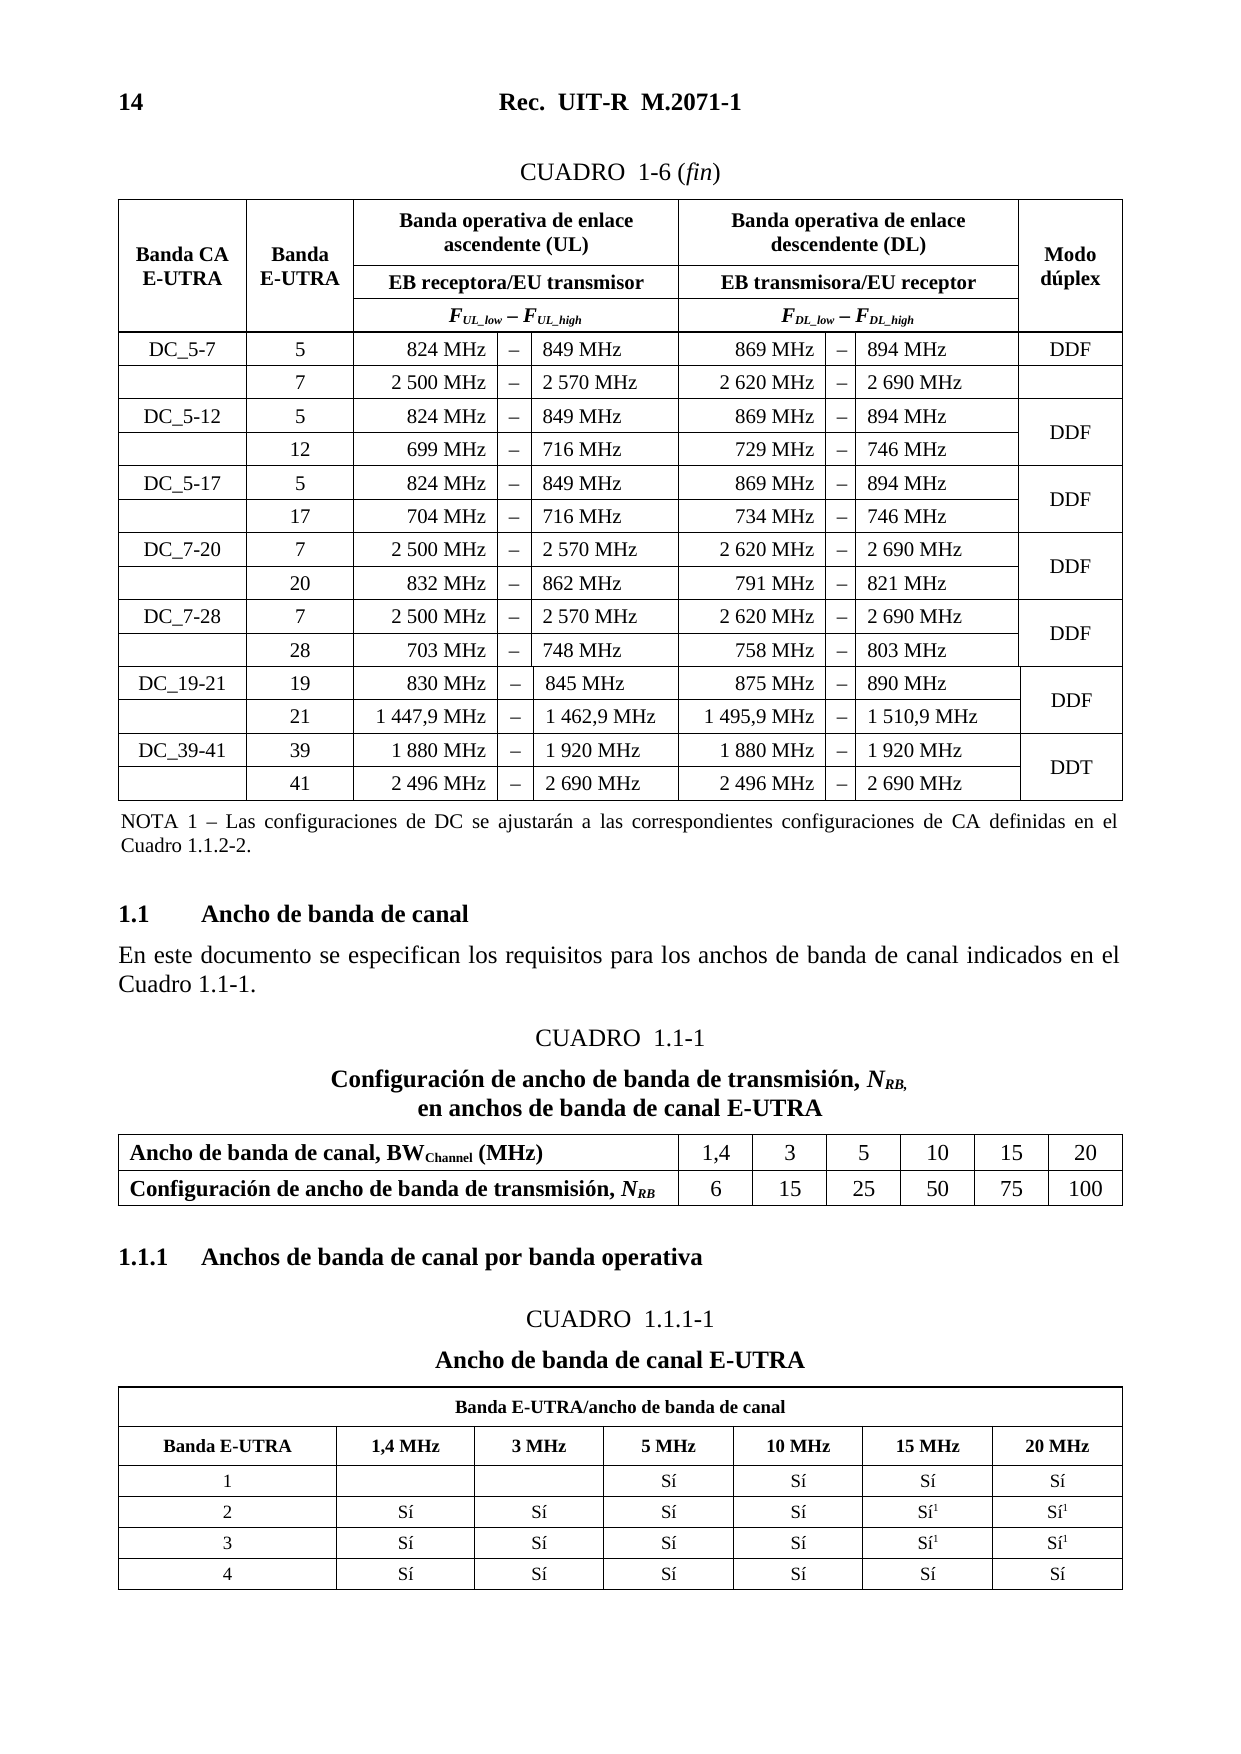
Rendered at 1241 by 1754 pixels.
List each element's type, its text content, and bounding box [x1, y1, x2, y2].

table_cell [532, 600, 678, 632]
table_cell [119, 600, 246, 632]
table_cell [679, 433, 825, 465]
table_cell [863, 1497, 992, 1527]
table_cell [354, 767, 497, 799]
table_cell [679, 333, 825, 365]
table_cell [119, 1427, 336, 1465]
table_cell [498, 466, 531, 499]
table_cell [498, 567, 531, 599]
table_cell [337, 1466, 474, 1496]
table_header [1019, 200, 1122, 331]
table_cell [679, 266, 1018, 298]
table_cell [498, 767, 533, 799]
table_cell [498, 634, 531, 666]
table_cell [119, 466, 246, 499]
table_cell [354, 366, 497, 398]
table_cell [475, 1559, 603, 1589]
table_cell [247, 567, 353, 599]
text CUADRO 1.1-1 [118, 1023, 1122, 1051]
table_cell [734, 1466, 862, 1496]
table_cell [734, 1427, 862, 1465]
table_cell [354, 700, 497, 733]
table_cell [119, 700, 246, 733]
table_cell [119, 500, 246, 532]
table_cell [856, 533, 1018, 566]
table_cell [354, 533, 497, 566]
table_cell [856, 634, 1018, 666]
text En este documento se especifican los requisitos para los anchos de banda de canal indicados en el Cuadro 1.1-1. [118, 940, 1122, 998]
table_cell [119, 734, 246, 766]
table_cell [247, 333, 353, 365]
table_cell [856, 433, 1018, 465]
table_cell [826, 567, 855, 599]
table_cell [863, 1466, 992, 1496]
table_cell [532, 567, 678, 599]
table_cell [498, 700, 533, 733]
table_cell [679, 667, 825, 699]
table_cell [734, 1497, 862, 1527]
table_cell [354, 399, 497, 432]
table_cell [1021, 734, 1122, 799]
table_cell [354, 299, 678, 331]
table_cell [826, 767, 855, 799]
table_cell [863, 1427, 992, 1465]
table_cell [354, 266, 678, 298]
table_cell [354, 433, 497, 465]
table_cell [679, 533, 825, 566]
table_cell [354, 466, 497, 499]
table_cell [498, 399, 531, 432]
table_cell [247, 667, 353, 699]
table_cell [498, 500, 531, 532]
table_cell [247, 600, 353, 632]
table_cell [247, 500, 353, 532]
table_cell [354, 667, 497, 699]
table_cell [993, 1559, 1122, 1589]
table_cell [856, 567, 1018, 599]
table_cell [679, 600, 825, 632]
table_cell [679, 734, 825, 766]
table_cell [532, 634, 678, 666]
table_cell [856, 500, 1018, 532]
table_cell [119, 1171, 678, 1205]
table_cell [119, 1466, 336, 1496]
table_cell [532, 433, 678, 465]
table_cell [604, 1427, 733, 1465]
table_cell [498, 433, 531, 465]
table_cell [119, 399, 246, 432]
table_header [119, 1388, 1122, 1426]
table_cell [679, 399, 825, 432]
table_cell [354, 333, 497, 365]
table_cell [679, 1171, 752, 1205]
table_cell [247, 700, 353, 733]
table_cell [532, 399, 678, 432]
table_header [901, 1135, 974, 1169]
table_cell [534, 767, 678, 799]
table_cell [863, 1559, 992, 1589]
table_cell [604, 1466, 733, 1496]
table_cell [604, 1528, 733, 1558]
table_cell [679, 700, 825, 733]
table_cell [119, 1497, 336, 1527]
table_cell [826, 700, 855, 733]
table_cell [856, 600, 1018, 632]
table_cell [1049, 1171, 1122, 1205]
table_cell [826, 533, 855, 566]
title Ancho de banda de canal E-UTRA [118, 1345, 1122, 1374]
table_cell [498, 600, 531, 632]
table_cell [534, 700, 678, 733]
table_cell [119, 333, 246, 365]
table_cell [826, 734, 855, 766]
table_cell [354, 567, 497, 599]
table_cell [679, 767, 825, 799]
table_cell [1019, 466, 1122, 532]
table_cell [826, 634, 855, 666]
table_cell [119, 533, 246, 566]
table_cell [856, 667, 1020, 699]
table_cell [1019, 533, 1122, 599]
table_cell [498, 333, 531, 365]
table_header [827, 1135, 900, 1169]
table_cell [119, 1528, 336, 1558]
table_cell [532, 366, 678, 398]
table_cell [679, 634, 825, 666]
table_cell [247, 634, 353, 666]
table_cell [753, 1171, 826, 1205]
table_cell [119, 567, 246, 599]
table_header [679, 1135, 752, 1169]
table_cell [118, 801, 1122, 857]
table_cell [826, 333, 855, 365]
text CUADRO 1-6 (fin) [118, 157, 1122, 186]
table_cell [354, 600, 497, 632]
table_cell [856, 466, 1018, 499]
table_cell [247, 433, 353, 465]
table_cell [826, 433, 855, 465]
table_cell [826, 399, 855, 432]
subtitle 1.1.1 Anchos de banda de canal por banda operativa [118, 1242, 1122, 1271]
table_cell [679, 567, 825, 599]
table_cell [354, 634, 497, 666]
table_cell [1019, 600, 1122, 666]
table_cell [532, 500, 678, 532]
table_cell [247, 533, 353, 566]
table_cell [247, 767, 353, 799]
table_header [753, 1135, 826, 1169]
text CUADRO 1.1.1-1 [118, 1304, 1122, 1333]
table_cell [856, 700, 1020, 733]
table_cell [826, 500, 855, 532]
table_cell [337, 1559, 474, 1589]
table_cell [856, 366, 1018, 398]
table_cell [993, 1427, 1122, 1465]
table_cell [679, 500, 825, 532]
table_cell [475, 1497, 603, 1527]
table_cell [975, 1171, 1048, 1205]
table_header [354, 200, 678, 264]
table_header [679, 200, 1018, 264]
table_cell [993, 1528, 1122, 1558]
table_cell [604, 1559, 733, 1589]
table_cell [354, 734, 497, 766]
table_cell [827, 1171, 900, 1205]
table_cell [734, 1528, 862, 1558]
subtitle 1.1 Ancho de banda de canal [118, 899, 1122, 928]
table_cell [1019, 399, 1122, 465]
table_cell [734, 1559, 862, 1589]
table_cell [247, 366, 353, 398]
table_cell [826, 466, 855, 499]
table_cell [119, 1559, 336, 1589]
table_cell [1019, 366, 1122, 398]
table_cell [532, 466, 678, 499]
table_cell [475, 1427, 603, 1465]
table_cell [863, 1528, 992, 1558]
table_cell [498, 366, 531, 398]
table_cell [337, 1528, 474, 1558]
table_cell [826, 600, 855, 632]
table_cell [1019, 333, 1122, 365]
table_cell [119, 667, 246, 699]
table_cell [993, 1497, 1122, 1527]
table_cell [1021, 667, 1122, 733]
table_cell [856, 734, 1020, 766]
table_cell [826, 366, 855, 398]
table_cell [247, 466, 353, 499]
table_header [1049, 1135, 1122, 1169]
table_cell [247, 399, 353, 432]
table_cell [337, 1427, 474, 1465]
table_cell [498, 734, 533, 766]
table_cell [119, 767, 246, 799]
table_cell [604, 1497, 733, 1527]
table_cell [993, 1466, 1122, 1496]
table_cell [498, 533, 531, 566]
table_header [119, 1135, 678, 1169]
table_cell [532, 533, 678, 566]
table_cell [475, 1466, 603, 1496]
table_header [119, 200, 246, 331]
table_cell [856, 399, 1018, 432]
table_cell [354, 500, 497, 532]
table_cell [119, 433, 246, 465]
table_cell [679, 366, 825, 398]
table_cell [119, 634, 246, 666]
title Configuración de ancho de banda de transmisión, NRB, en anchos de banda de canal E-UTRA [118, 1064, 1122, 1121]
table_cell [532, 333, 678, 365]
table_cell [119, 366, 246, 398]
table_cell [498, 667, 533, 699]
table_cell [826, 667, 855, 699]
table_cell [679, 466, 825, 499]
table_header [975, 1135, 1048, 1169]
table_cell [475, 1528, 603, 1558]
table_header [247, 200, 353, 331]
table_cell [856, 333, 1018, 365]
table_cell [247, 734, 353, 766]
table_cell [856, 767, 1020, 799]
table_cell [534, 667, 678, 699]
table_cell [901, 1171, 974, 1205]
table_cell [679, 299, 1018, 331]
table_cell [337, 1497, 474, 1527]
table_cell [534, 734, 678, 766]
